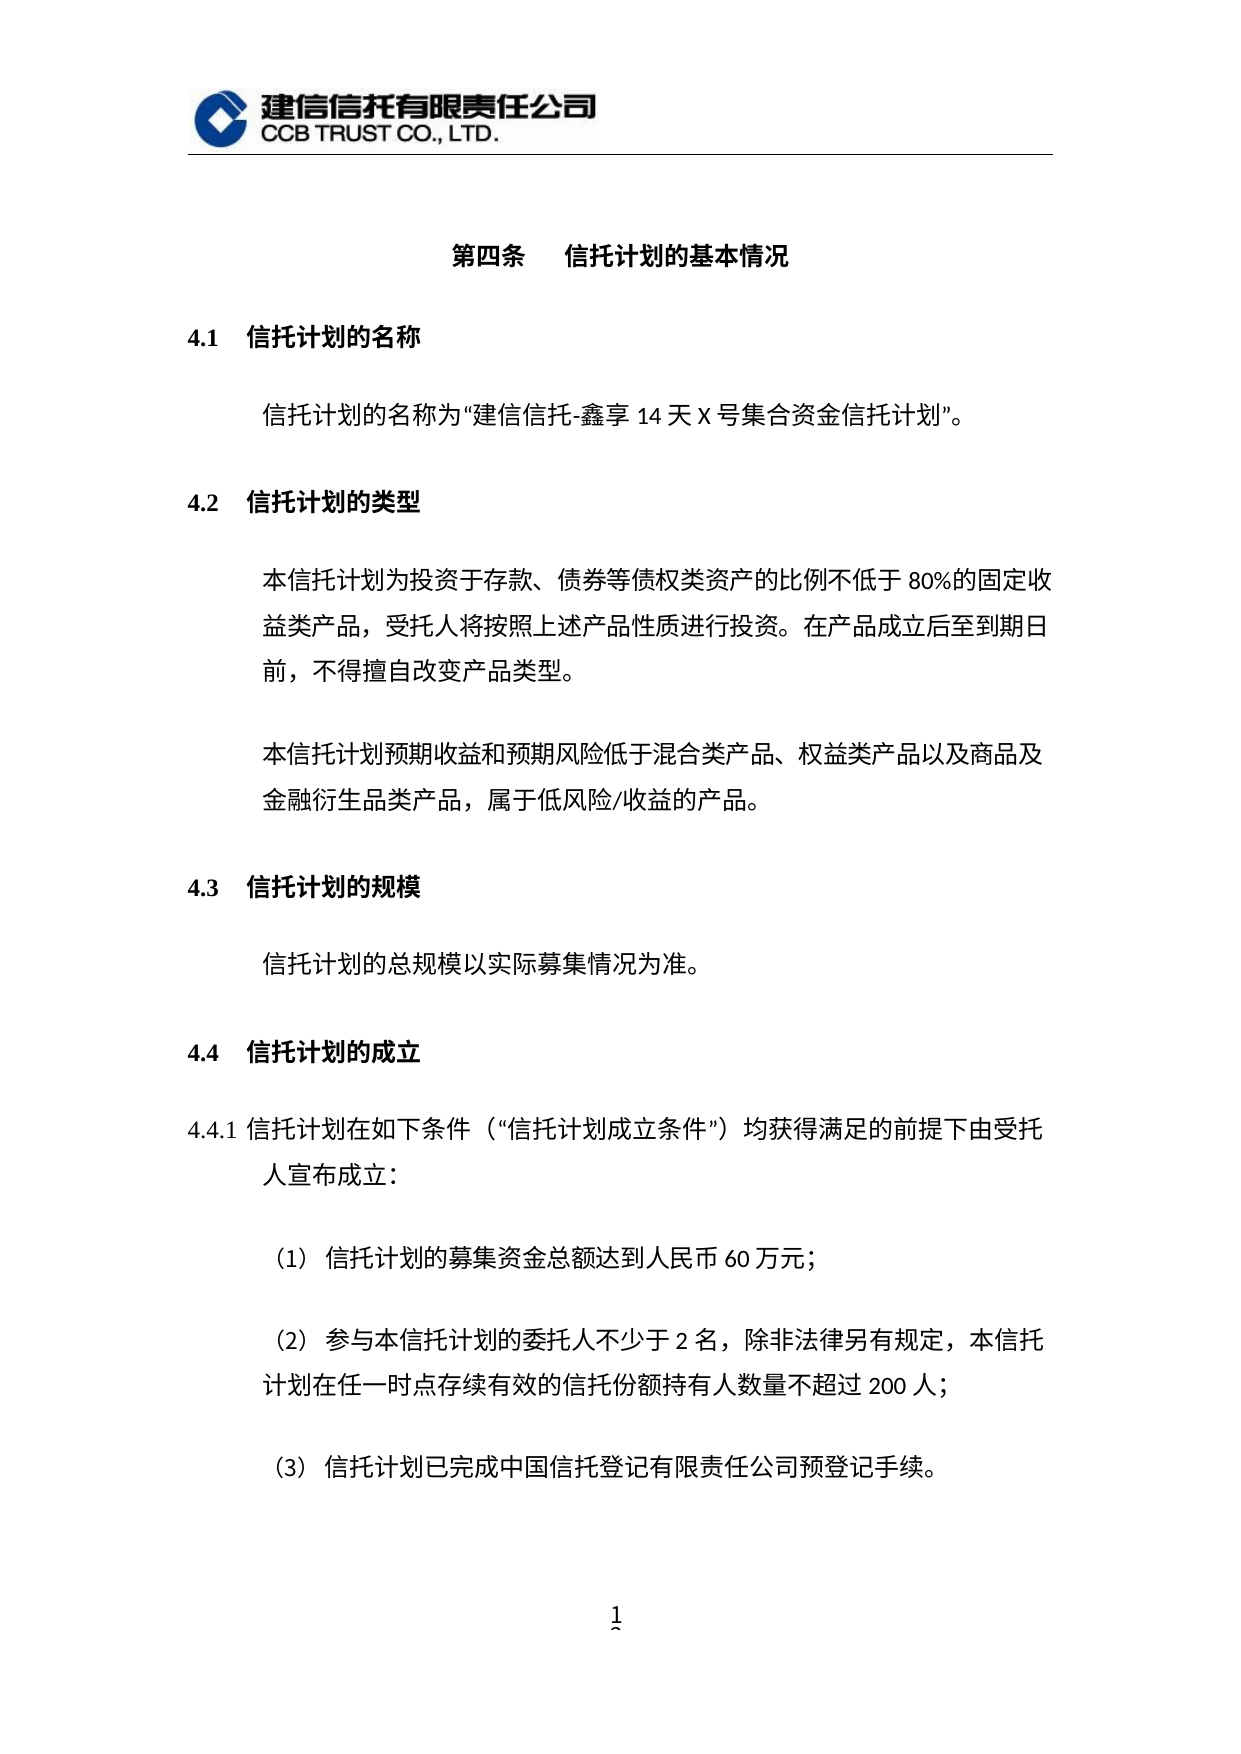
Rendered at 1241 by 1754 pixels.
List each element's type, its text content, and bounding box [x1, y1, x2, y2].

list 信托计划在如下条件（“信托计划成立条件”）均获得满足的前提下由受托人宣布成立： [187, 1110, 1053, 1192]
text 本信托计划预期收益和预期风险低于混合类产品、权益类产品以及商品及金融衍生品类产品，属于低风险/收益的产品。 [262, 735, 1053, 817]
list 信托计划已完成中国信托登记有限责任公司预登记手续。 [261, 1448, 1138, 1484]
list 信托计划的名称 [187, 318, 1138, 354]
text 本信托计划为投资于存款、债券等债权类资产的比例不低于 80%的固定收益类产品，受托人将按照上述产品性质进行投资。在产品成立后至到期日前，不得擅自改变产品类型。 [262, 561, 1053, 688]
list 信托计划的募集资金总额达到人民币 60 万元； [262, 1238, 1138, 1274]
subtitle 信托计划的规模 [187, 867, 1138, 903]
subtitle 信托计划的类型 [187, 483, 1138, 519]
subtitle 信托计划的成立 [187, 1032, 1138, 1068]
text 信托计划的名称为“建信信托-鑫享 14 天 X号集合资金信托计划”。 [262, 396, 1138, 432]
list 参与本信托计划的委托人不少于 2 名，除非法律另有规定，本信托 [262, 1321, 1138, 1357]
text 计划在任一时点存续有效的信托份额持有人数量不超过 200 人； [262, 1365, 1138, 1402]
subtitle 第四条 信托计划的基本情况 [137, 236, 1103, 272]
text 信托计划的总规模以实际募集情况为准。 [262, 945, 1138, 981]
picture [190, 88, 600, 152]
